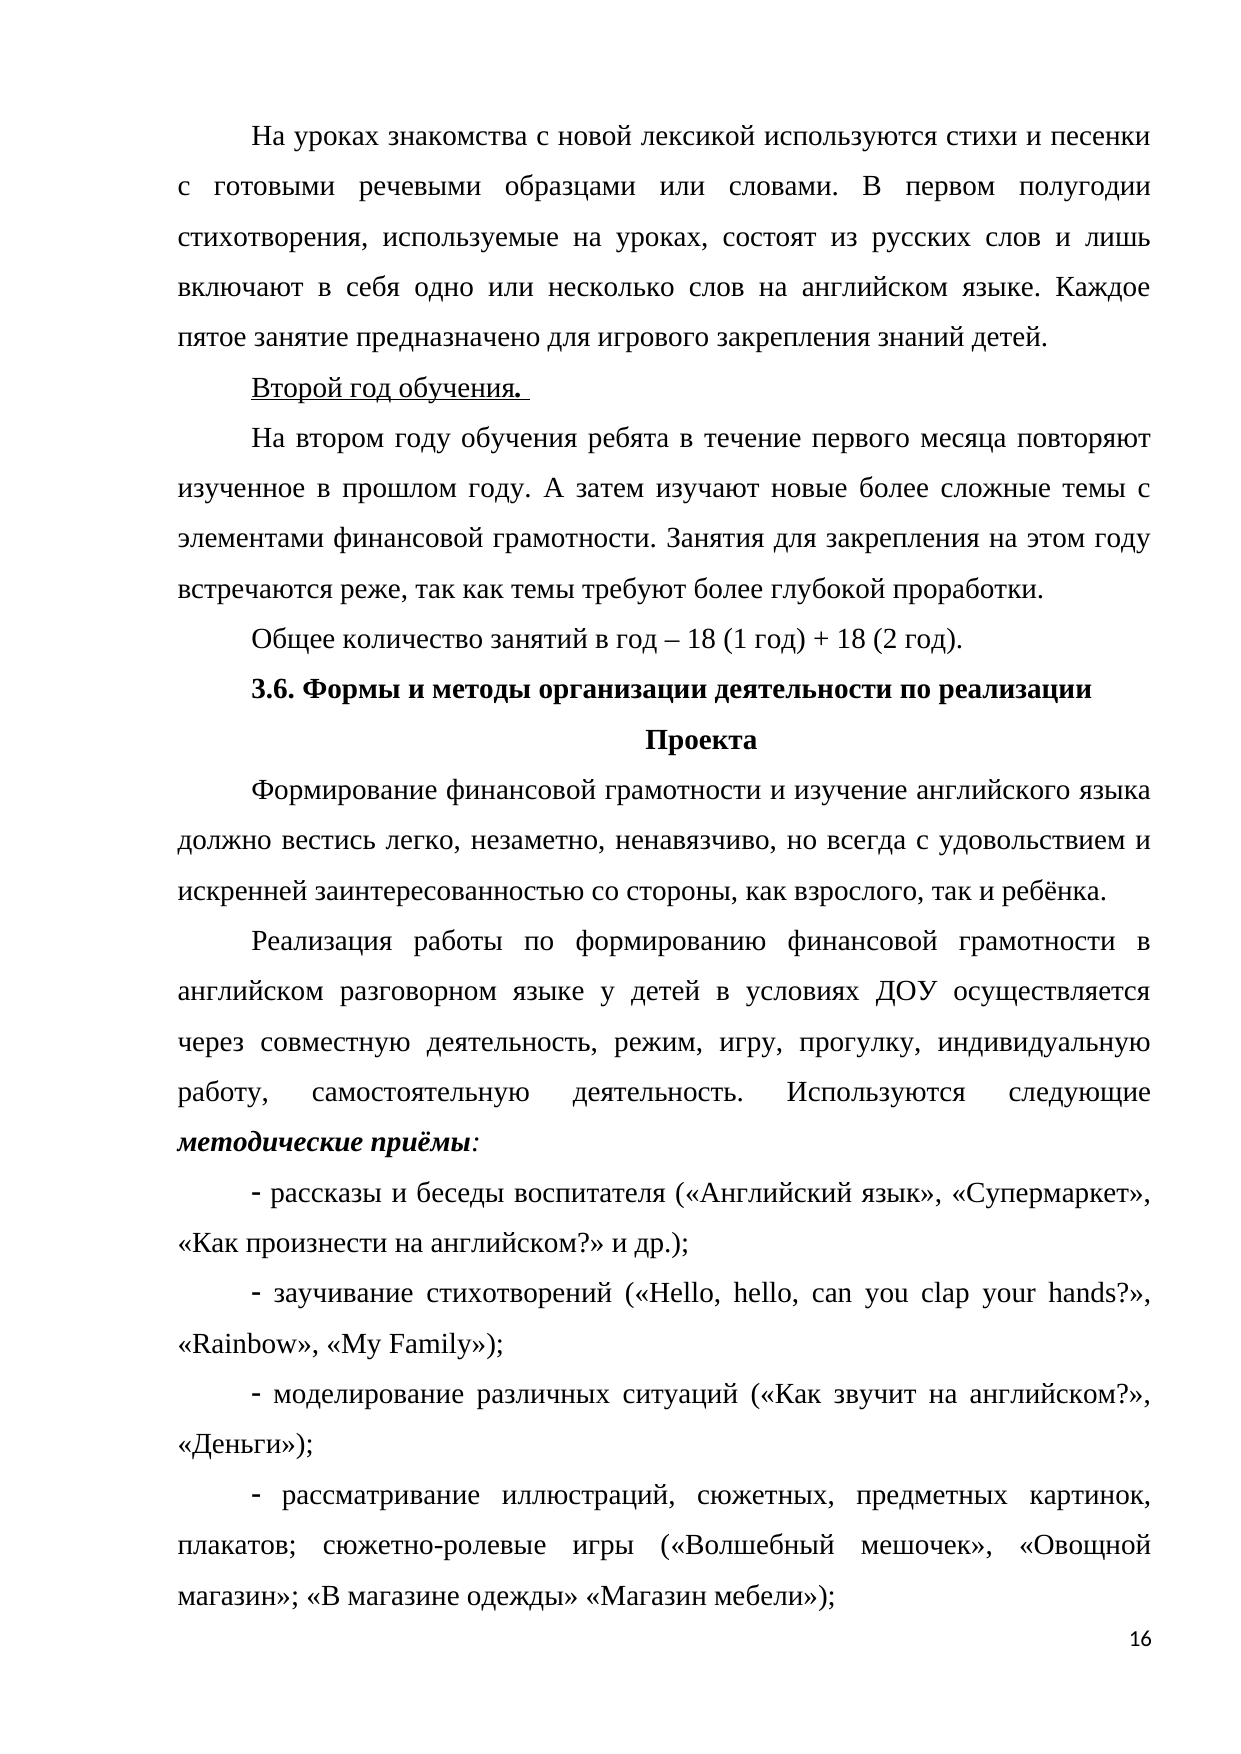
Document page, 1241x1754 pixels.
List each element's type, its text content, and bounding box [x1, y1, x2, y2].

text заучивание стихотворений («Hello, hello, can you clap your hands?», «Rainbow», «My Family»); [177, 1275, 1152, 1359]
text моделирование различных ситуаций («Как звучит на английском?», «Деньги»); [177, 1376, 1152, 1460]
text На уроках знакомства с новой лексикой используются стихи и песенки с готовыми речевыми образцами или словами. В первом полугодии стихотворения, используемые на уроках, состоят из русских слов и лишь включают в себя одно или несколько слов на английском языке. Каждое пятое занятие предназначено для игрового закрепления знаний детей. [177, 118, 1152, 353]
list Формы и методы организации деятельности по реализации [177, 672, 1152, 705]
text рассматривание иллюстраций, сюжетных, предметных картинок, плакатов; сюжетно-ролевые игры («Волшебный мешочек», «Овощной магазин»; «В магазине одежды» «Магазин мебели»); [177, 1477, 1152, 1611]
text Второй год обучения. [177, 370, 1152, 403]
text рассказы и беседы воспитателя («Английский язык», «Супермаркет», «Как произнести на английском?» и др.); [177, 1175, 1152, 1259]
text На втором году обучения ребята в течение первого месяца повторяют изученное в прошлом году. А затем изучают новые более сложные темы с элементами финансовой грамотности. Занятия для закрепления на этом году встречаются реже, так как темы требуют более глубокой проработки. [177, 420, 1152, 604]
text Проекта [177, 722, 1152, 755]
text Общее количество занятий в год – 18 (1 год) + 18 (2 год). [177, 621, 1152, 655]
text Реализация работы по формированию финансовой грамотности в английском разговорном языке у детей в условиях ДОУ осуществляется через совместную деятельность, режим, игру, прогулку, индивидуальную работу, самостоятельную деятельность. Используются следующие методические приёмы: [177, 923, 1152, 1158]
text Формирование финансовой грамотности и изучение английского языка должно вестись легко, незаметно, ненавязчиво, но всегда с удовольствием и искренней заинтересованностью со стороны, как взрослого, так и ребёнка. [177, 772, 1152, 906]
